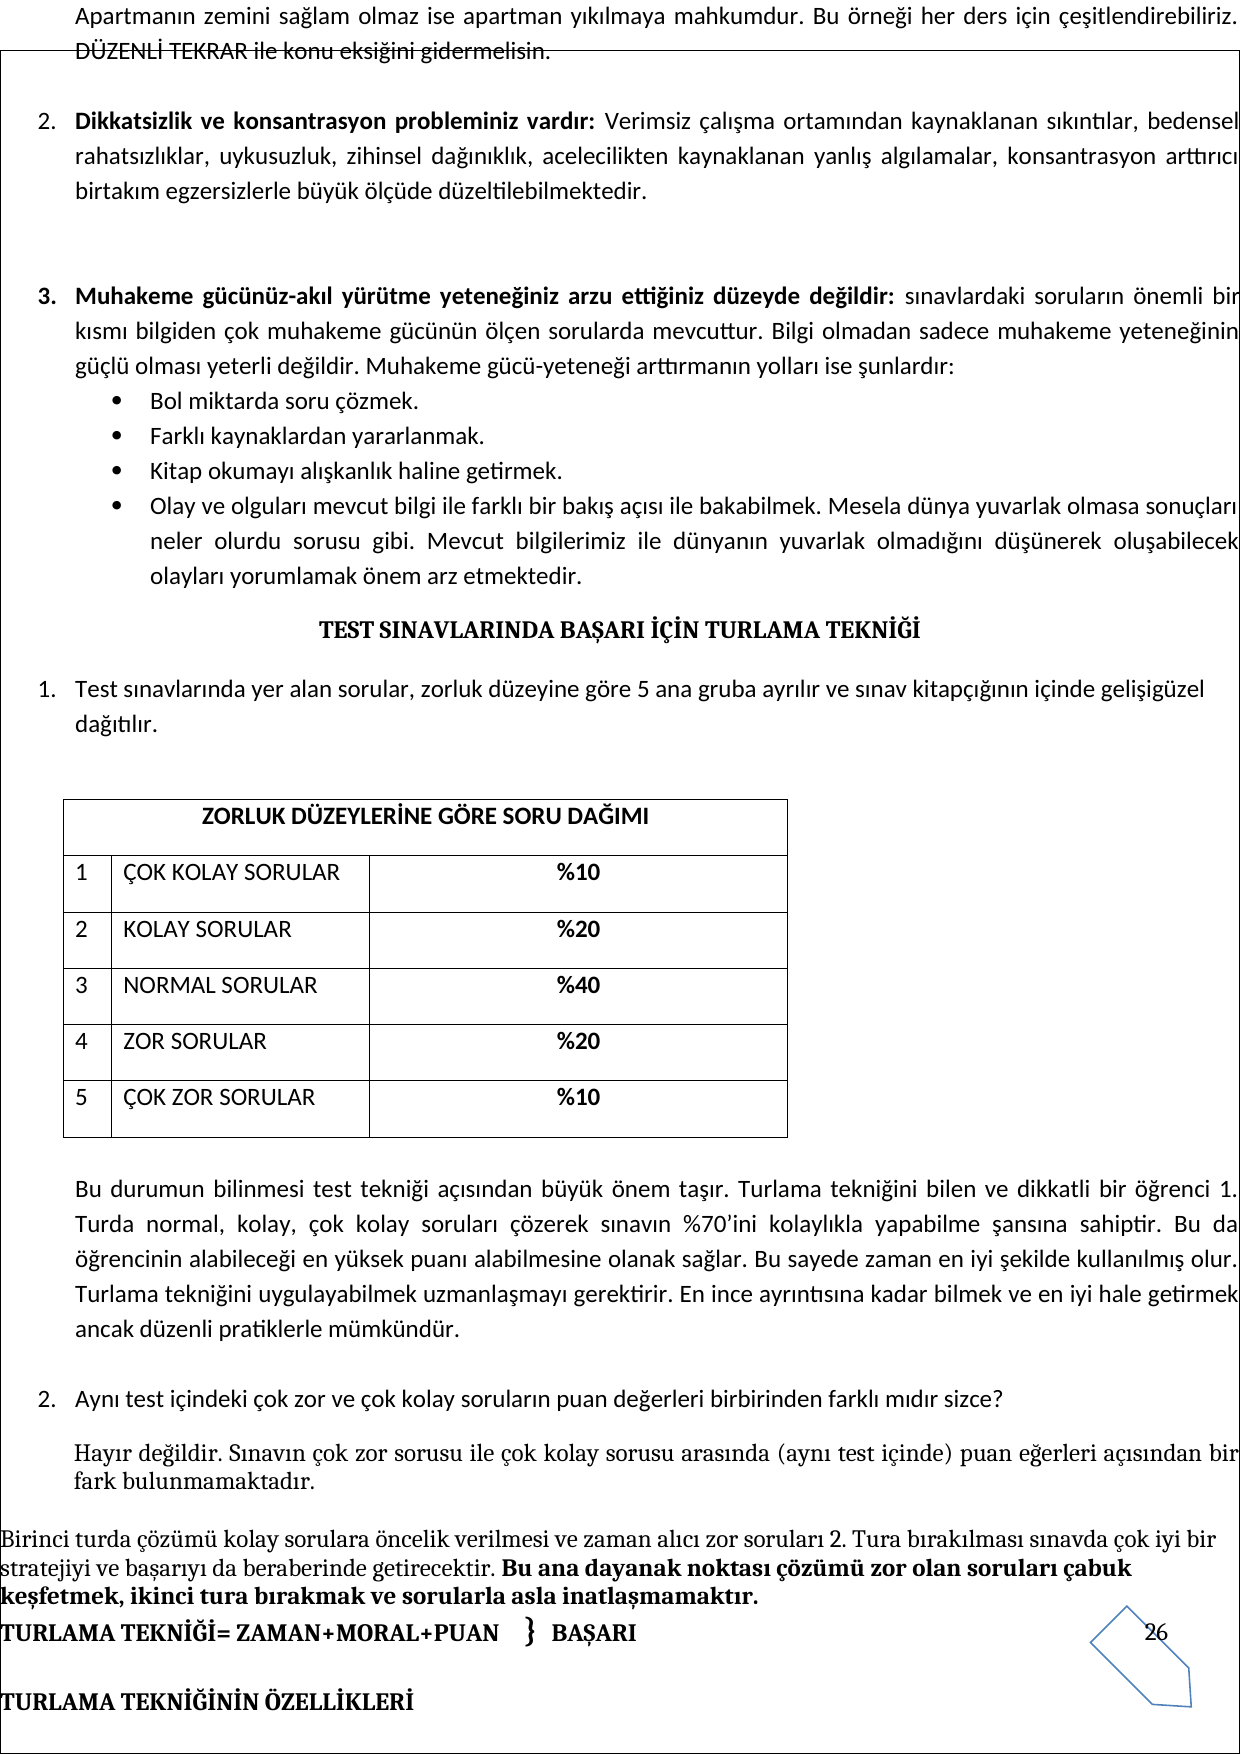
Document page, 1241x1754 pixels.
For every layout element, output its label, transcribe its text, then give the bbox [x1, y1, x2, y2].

table_cell 1 [64, 856, 111, 912]
table_cell 4 [64, 1025, 111, 1080]
text TURLAMA TEKNİĞİNİN ÖZELLİKLERİ [1, 1688, 1239, 1716]
list Dikkatsizlik ve konsantrasyon probleminiz vardır: Verimsiz çalışma ortamından kaynaklanan sıkıntılar, bedensel rahatsızlıklar, uykusuzluk, zihinsel dağınıklık, acelecilikten kaynaklanan yanlış algılamalar, konsantrasyon arttırıcı birtakım egzersizlerle büyük ölçüde düzeltilebilmektedir. [37, 105, 1239, 206]
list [37, 51, 1239, 66]
table_cell ÇOK KOLAY SORULAR [112, 856, 369, 912]
table_cell %20 [370, 913, 787, 968]
list Muhakeme gücünüz-akıl yürütme yeteneğiniz arzu ettiğiniz düzeyde değildir: sınavlardaki soruların önemli bir kısmı bilgiden çok muhakeme gücünün ölçen sorularda mevcuttur. Bilgi olmadan sadece muhakeme yeteneğinin güçlü olması yeterli değildir. Muhakeme gücü-yeteneği arttırmanın yolları ise şunlardır: [37, 280, 1239, 381]
table_cell ÇOK ZOR SORULAR [112, 1081, 369, 1137]
text Hayır değildir. Sınavın çok zor sorusu ile çok kolay sorusu arasında (aynı test içinde) puan eğerleri açısından bir fark bulunmamaktadır. [74, 1438, 1239, 1496]
list Olay ve olguları mevcut bilgi ile farklı bir bakış açısı ile bakabilmek. Mesela dünya yuvarlak olmasa sonuçları neler olurdu sorusu gibi. Mevcut bilgilerimiz ile dünyanın yuvarlak olmadığını düşünerek oluşabilecek olayları yorumlamak önem arz etmektedir. [112, 490, 1239, 591]
list Farklı kaynaklardan yararlanmak. [112, 420, 1239, 451]
list Bu durumun bilinmesi test tekniği açısından büyük önem taşır. Turlama tekniğini bilen ve dikkatli bir öğrenci 1. Turda normal, kolay, çok kolay soruları çözerek sınavın %70’ini kolaylıkla yapabilme şansına sahiptir. Bu da öğrencinin alabileceği en yüksek puanı alabilmesine olanak sağlar. Bu sayede zaman en iyi şekilde kullanılmış olur. Turlama tekniğini uygulayabilmek uzmanlaşmayı gerektirir. En ince ayrıntısına kadar bilmek ve en iyi hale getirmek ancak düzenli pratiklerle mümkündür. [75, 1173, 1239, 1343]
table_cell NORMAL SORULAR [112, 969, 369, 1024]
table_cell KOLAY SORULAR [112, 913, 369, 968]
table_cell %40 [370, 969, 787, 1024]
table_cell %10 [370, 856, 787, 912]
table_cell %20 [370, 1025, 787, 1080]
table_cell 2 [64, 913, 111, 968]
table_cell %10 [370, 1081, 787, 1137]
text Birinci turda çözümü kolay sorulara öncelik verilmesi ve zaman alıcı zor soruları 2. Tura bırakılması sınavda çok iyi bir stratejiyi ve başarıyı da beraberinde getirecektir. Bu ana dayanak noktası çözümü zor olan soruları çabuk keşfetmek, ikinci tura bırakmak ve sorularla asla inatlaşmamaktır. [1, 1525, 1239, 1611]
list Kitap okumayı alışkanlık haline getirmek. [112, 455, 1239, 486]
text TEST SINAVLARINDA BAŞARI İÇİN TURLAMA TEKNİĞİ [1, 616, 1239, 644]
table_cell 5 [64, 1081, 111, 1137]
text TURLAMA TEKNİĞİ= ZAMAN+MORAL+PUAN } BAŞARI [1, 1611, 1239, 1649]
table_header ZORLUK DÜZEYLERİNE GÖRE SORU DAĞIMI [64, 800, 787, 855]
list Bol miktarda soru çözmek. [112, 385, 1239, 416]
table_cell ZOR SORULAR [112, 1025, 369, 1080]
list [37, 0, 1240, 50]
table_cell 3 [64, 969, 111, 1024]
list Test sınavlarında yer alan sorular, zorluk düzeyine göre 5 ana gruba ayrılır ve sınav kitapçığının içinde gelişigüzel dağıtılır. [37, 673, 1239, 739]
list Aynı test içindeki çok zor ve çok kolay soruların puan değerleri birbirinden farklı mıdır sizce? [37, 1383, 1239, 1413]
